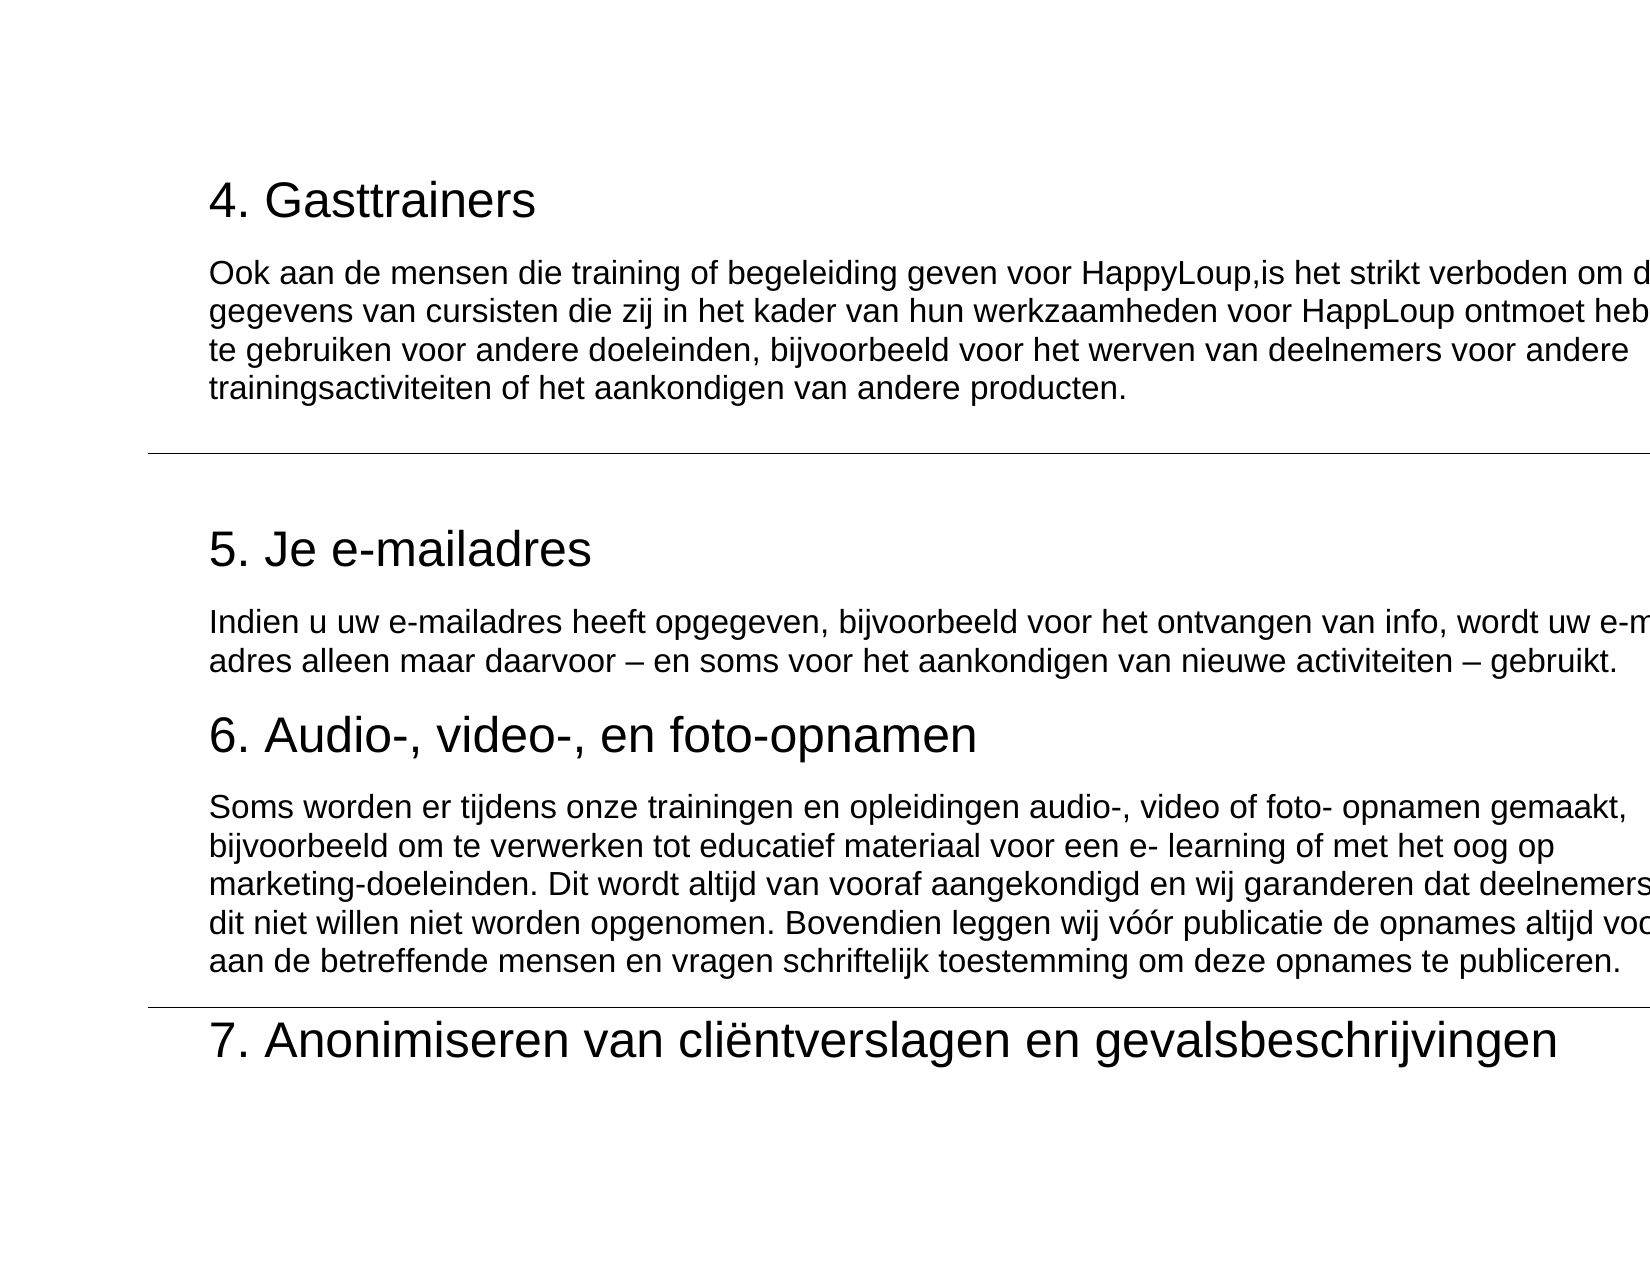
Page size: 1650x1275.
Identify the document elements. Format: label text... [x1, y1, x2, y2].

table_cell 5. Je e-mailadres Indien u uw e-mailadres heeft opgegeven, bijvoorbeeld voor het ontvangen van info, wordt uw e-mail adres alleen maar daarvoor – en soms voor het aankondigen van nieuwe activiteiten – gebruikt. 6. Audio-, video-, en foto-opnamen Soms worden er tijdens onze trainingen en opleidingen audio-, video of foto- opnamen gemaakt, bijvoorbeeld om te verwerken tot educatief materiaal voor een e- learning of met het oog op marketing-doeleinden. Dit wordt altijd van vooraf aangekondigd en wij garanderen dat deelnemers die dit niet willen niet worden opgenomen. Bovendien leggen wij vóór publicatie de opnames altijd voor aan de betreffende mensen en vragen schriftelijk toestemming om deze opnames te publiceren. [148, 454, 1650, 1007]
table_header 4. Gasttrainers Ook aan de mensen die training of begeleiding geven voor HappyLoup,is het strikt verboden om de gegevens van cursisten die zij in het kader van hun werkzaamheden voor HappLoup ontmoet hebben, te gebruiken voor andere doeleinden, bijvoorbeeld voor het werven van deelnemers voor andere trainingsactiviteiten of het aankondigen van andere producten. [148, 148, 1650, 453]
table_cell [148, 1008, 1650, 1095]
